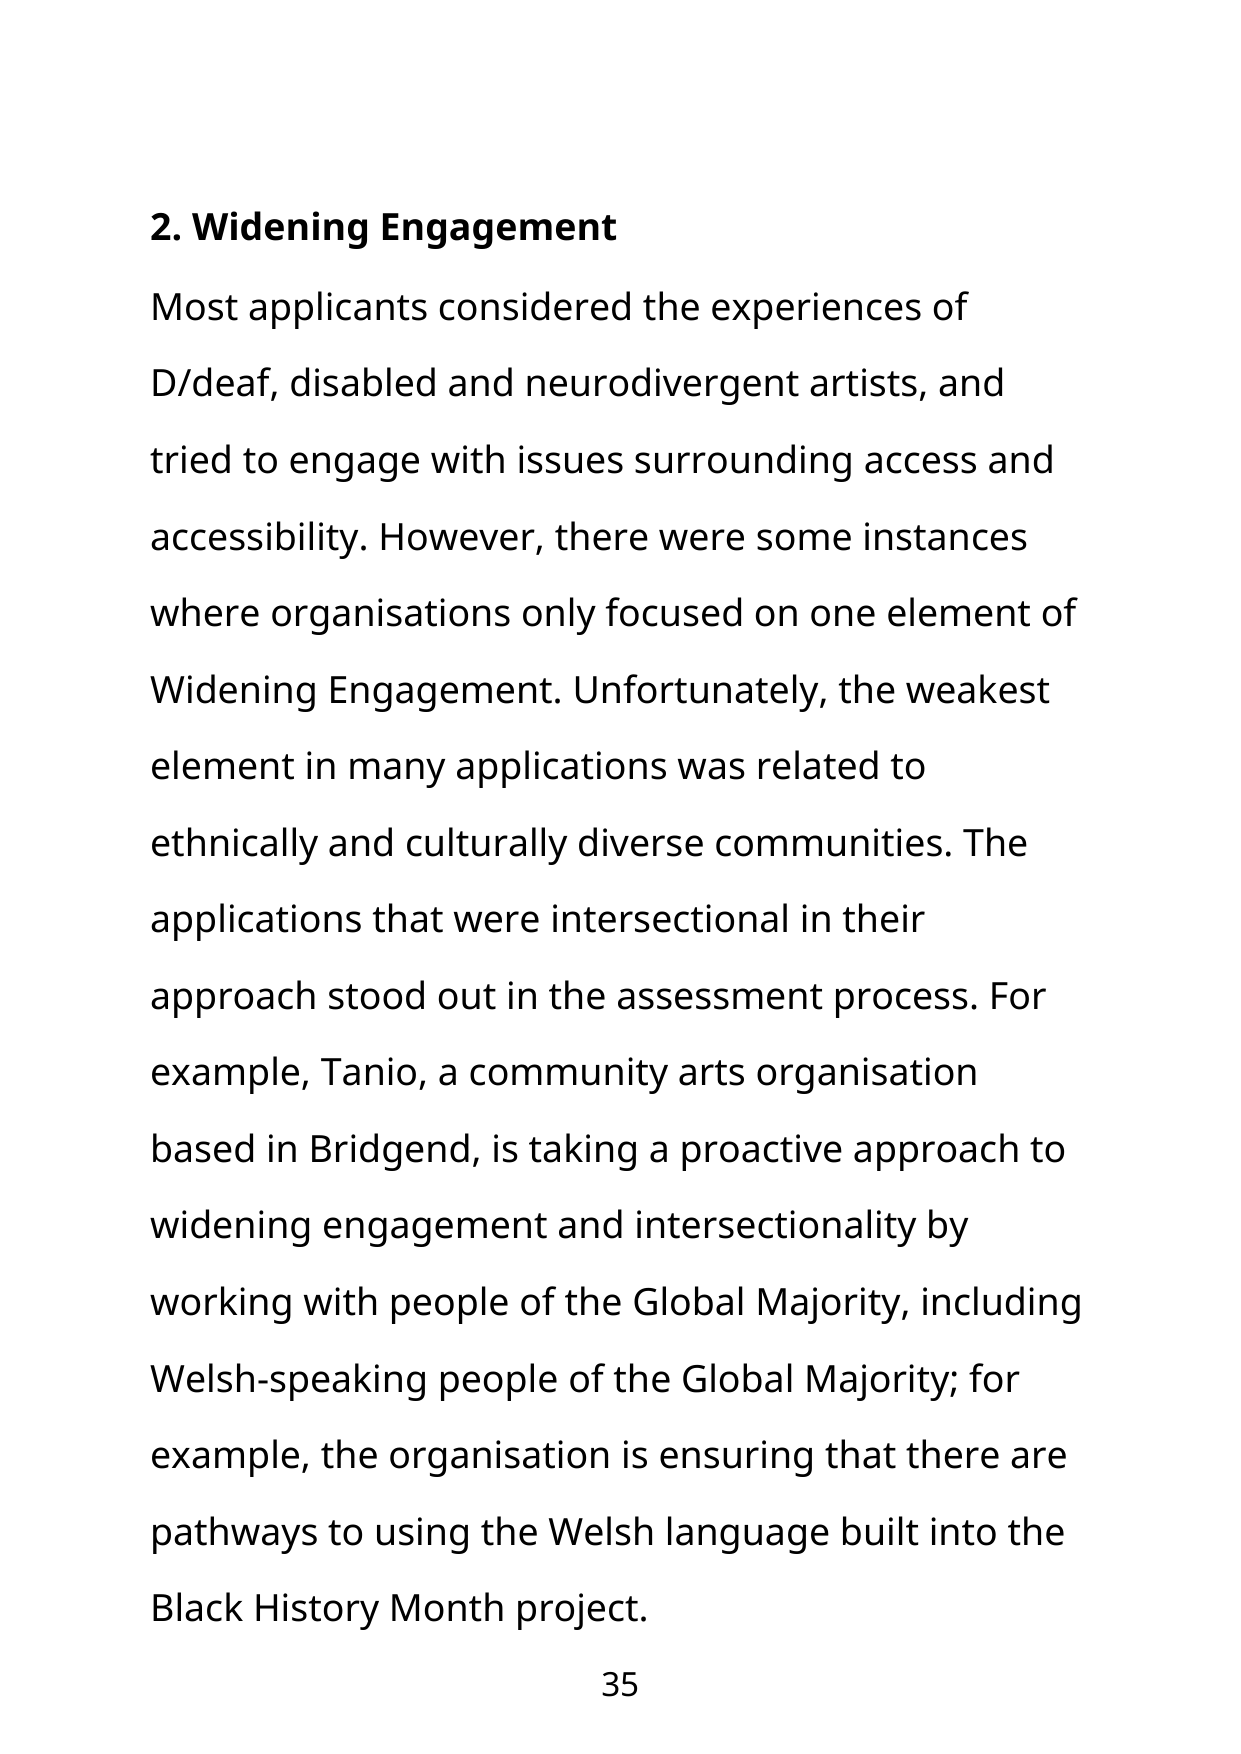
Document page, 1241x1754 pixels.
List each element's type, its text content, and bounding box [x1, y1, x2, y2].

text Most applicants considered the experiences of D/deaf, disabled and neurodivergent artists, and tried to engage with issues surrounding access and accessibility. However, there were some instances where organisations only focused on one element of Widening Engagement. Unfortunately, the weakest element in many applications was related to ethnically and culturally diverse communities. The applications that were intersectional in their approach stood out in the assessment process. For example, Tanio, a community arts organisation based in Bridgend, is taking a proactive approach to widening engagement and intersectionality by working with people of the Global Majority, including Welsh-speaking people of the Global Majority; for example, the organisation is ensuring that there are pathways to using the Welsh language built into the Black History Month project. [150, 280, 1090, 1633]
subtitle 2. Widening Engagement [150, 200, 1090, 251]
